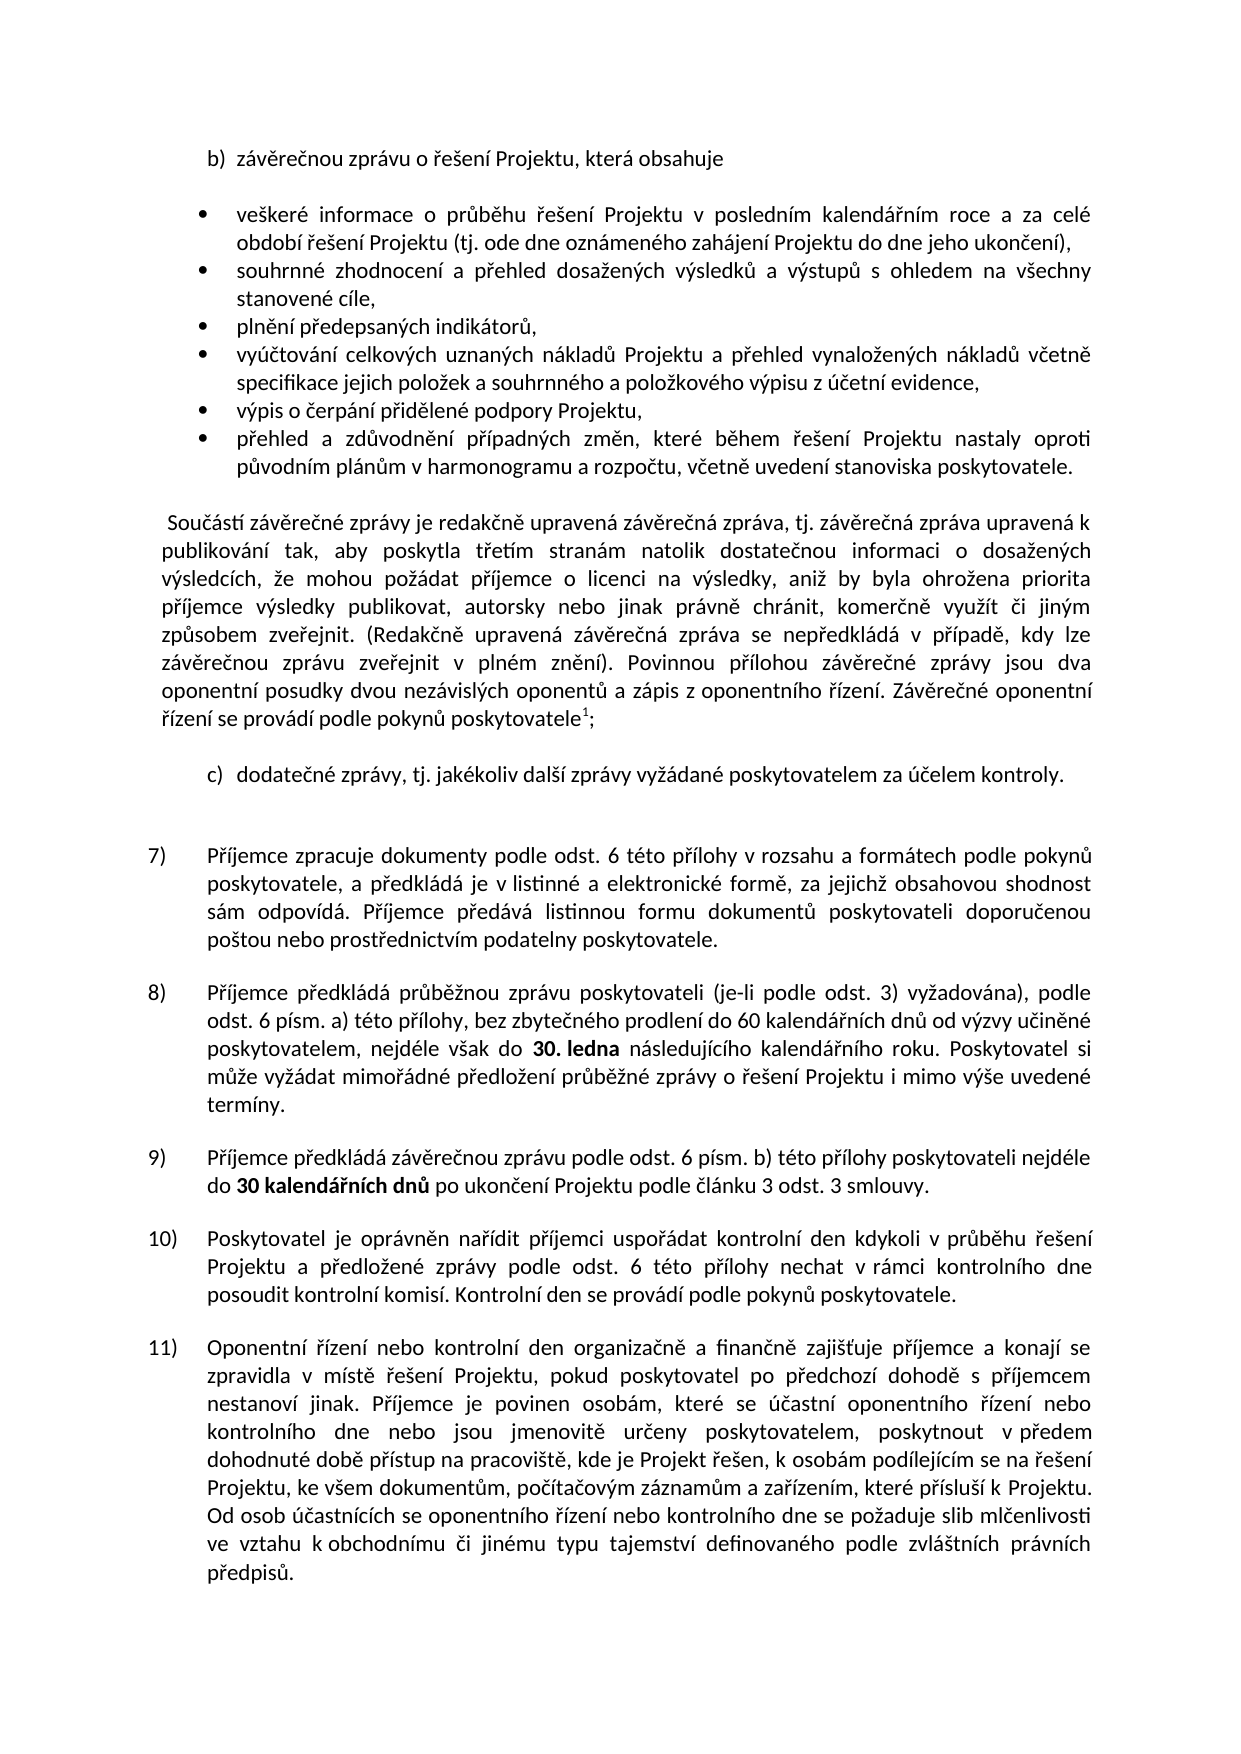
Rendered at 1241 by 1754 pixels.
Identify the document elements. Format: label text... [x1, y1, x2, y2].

list plnění předepsaných indikátorů, [199, 312, 1093, 340]
list Oponentní řízení nebo kontrolní den organizačně a finančně zajišťuje příjemce a konají se zpravidla v místě řešení Projektu, pokud poskytovatel po předchozí dohodě s příjemcem nestanoví jinak. Příjemce je povinen osobám, které se účastní oponentního řízení nebo kontrolního dne nebo jsou jmenovitě určeny poskytovatelem, poskytnout v předem dohodnuté době přístup na pracoviště, kde je Projekt řešen, k osobám podílejícím se na řešení Projektu, ke všem dokumentům, počítačovým záznamům a zařízením, které přísluší k Projektu. Od osob účastnících se oponentního řízení nebo kontrolního dne se požaduje slib mlčenlivosti ve vztahu k obchodnímu či jinému typu tajemství definovaného podle zvláštních právních předpisů. [148, 1333, 1093, 1586]
list Příjemce zpracuje dokumenty podle odst. 6 této přílohy v rozsahu a formátech podle pokynů poskytovatele, a předkládá je v listinné a elektronické formě, za jejichž obsahovou shodnost sám odpovídá. Příjemce předává listinnou formu dokumentů poskytovateli doporučenou poštou nebo prostřednictvím podatelny poskytovatele. [148, 841, 1093, 953]
list Příjemce předkládá průběžnou zprávu poskytovateli (je-li podle odst. 3) vyžadována), podle odst. 6 písm. a) této přílohy, bez zbytečného prodlení do 60 kalendářních dnů od výzvy učiněné poskytovatelem, nejdéle však do 30. ledna následujícího kalendářního roku. Poskytovatel si může vyžádat mimořádné předložení průběžné zprávy o řešení Projektu i mimo výše uvedené termíny. [148, 978, 1093, 1118]
text Součástí závěrečné zprávy je redakčně upravená závěrečná zpráva, tj. závěrečná zpráva upravená k publikování tak, aby poskytla třetím stranám natolik dostatečnou informaci o dosažených výsledcích, že mohou požádat příjemce o licenci na výsledky, aniž by byla ohrožena priorita příjemce výsledky publikovat, autorsky nebo jinak právně chránit, komerčně využít či jiným způsobem zveřejnit. (Redakčně upravená závěrečná zpráva se nepředkládá v případě, kdy lze závěrečnou zprávu zveřejnit v plném znění). Povinnou přílohou závěrečné zprávy jsou dva oponentní posudky dvou nezávislých oponentů a zápis z oponentního řízení. Závěrečné oponentní řízení se provádí podle pokynů poskytovatele1; [161, 508, 1093, 732]
list závěrečnou zprávu o řešení Projektu, která obsahuje [207, 144, 1093, 172]
list přehled a zdůvodnění případných změn, které během řešení Projektu nastaly oproti původním plánům v harmonogramu a rozpočtu, včetně uvedení stanoviska poskytovatele. [199, 424, 1093, 480]
list Poskytovatel je oprávněn nařídit příjemci uspořádat kontrolní den kdykoli v průběhu řešení Projektu a předložené zprávy podle odst. 6 této přílohy nechat v rámci kontrolního dne posoudit kontrolní komisí. Kontrolní den se provádí podle pokynů poskytovatele. [148, 1224, 1093, 1308]
list dodatečné zprávy, tj. jakékoliv další zprávy vyžádané poskytovatelem za účelem kontroly. [207, 760, 1093, 788]
list veškeré informace o průběhu řešení Projektu v posledním kalendářním roce a za celé období řešení Projektu (tj. ode dne oznámeného zahájení Projektu do dne jeho ukončení), [199, 200, 1093, 256]
list výpis o čerpání přidělené podpory Projektu, [199, 396, 1093, 424]
list souhrnné zhodnocení a přehled dosažených výsledků a výstupů s ohledem na všechny stanovené cíle, [199, 256, 1093, 312]
list Příjemce předkládá závěrečnou zprávu podle odst. 6 písm. b) této přílohy poskytovateli nejdéle do 30 kalendářních dnů po ukončení Projektu podle článku 3 odst. 3 smlouvy. [148, 1143, 1093, 1199]
list vyúčtování celkových uznaných nákladů Projektu a přehled vynaložených nákladů včetně specifikace jejich položek a souhrnného a položkového výpisu z účetní evidence, [199, 340, 1093, 396]
